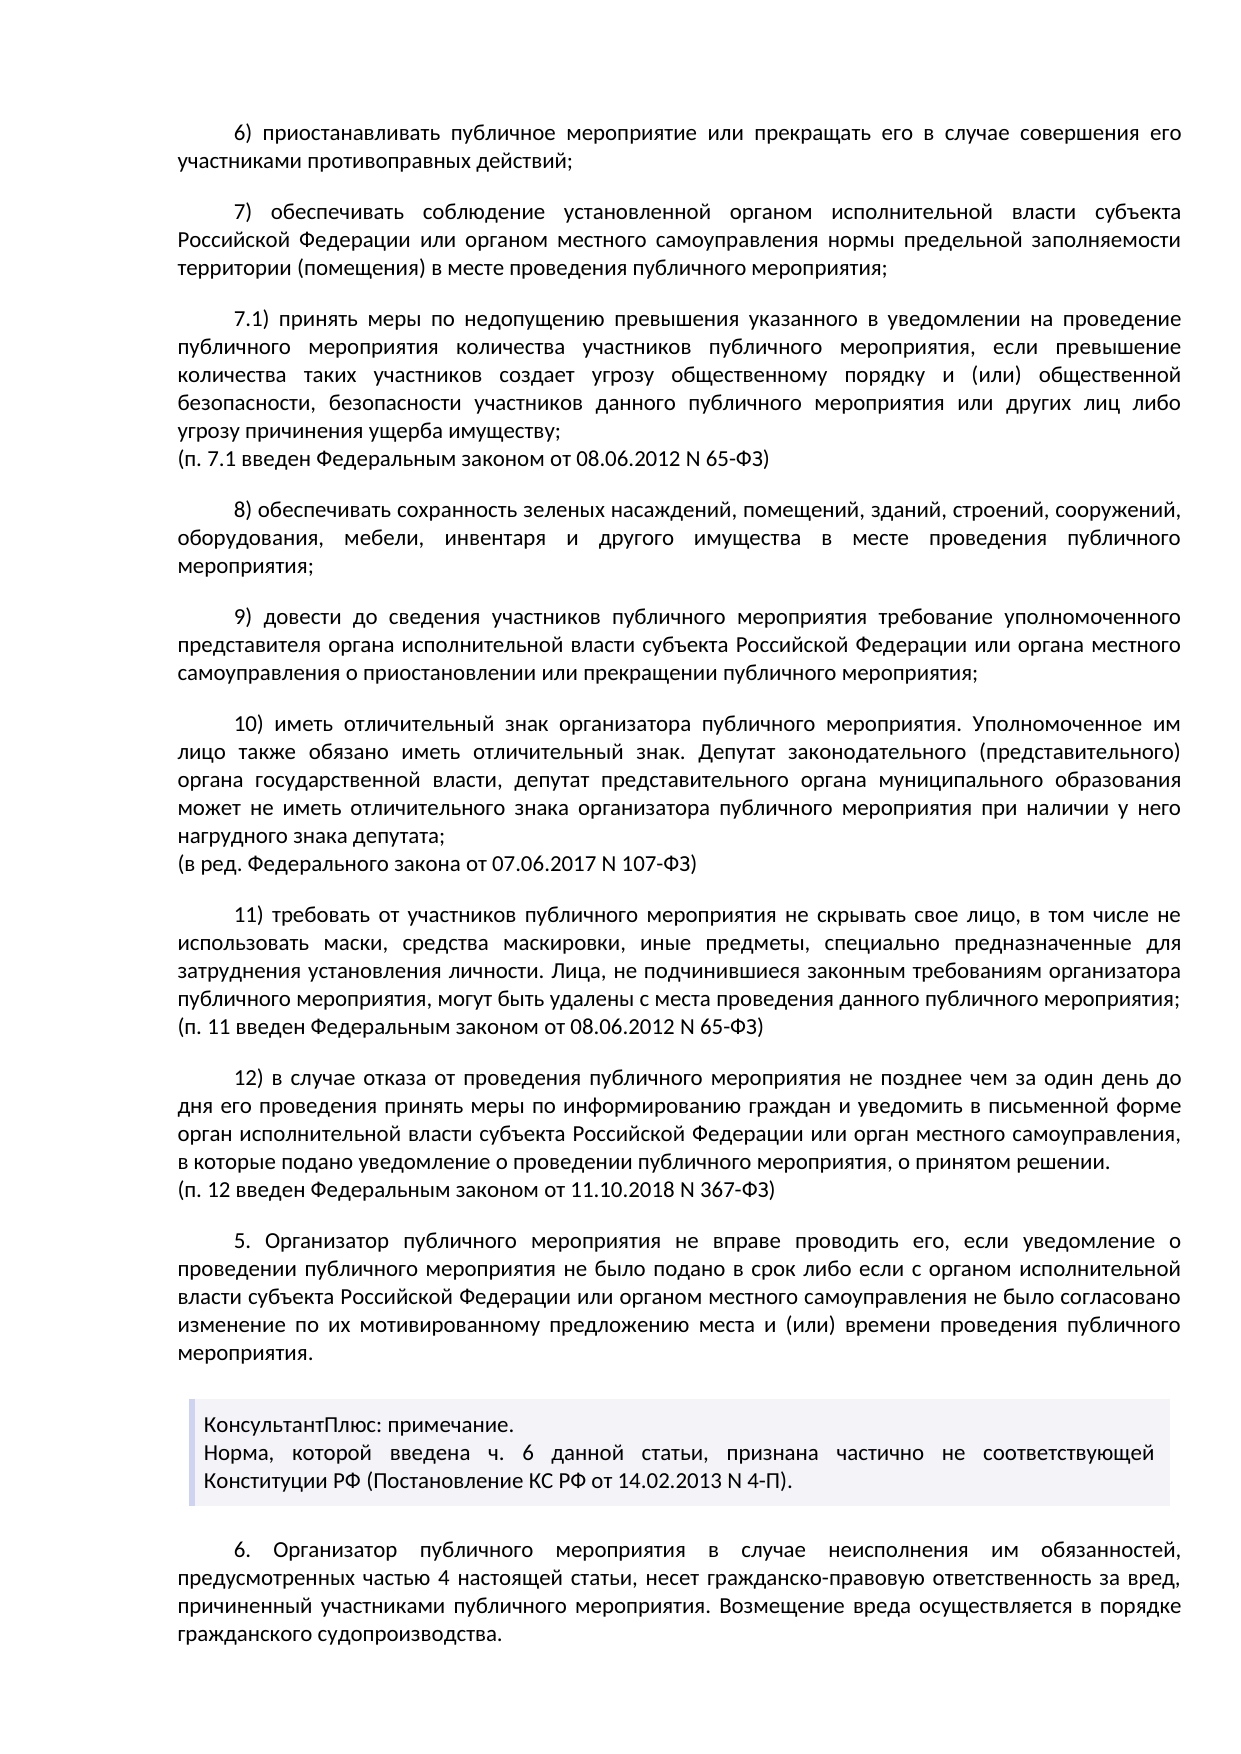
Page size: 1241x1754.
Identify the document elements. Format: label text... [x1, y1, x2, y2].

text 12) в случае отказа от проведения публичного мероприятия не позднее чем за один день до дня его проведения принять меры по информированию граждан и уведомить в письменной форме орган исполнительной власти субъекта Российской Федерации или орган местного самоуправления, в которые подано уведомление о проведении публичного мероприятия, о принятом решении. [177, 1063, 1181, 1175]
text (п. 7.1 введен Федеральным законом от 08.06.2012 N 65-ФЗ) [177, 444, 1181, 472]
table_header КонсультантПлюс: примечание. Норма, которой введена ч. 6 данной статьи, признана частично не соответствующей Конституции РФ (Постановление КС РФ от 14.02.2013 N 4-П). [195, 1399, 1163, 1506]
text 10) иметь отличительный знак организатора публичного мероприятия. Уполномоченное им лицо также обязано иметь отличительный знак. Депутат законодательного (представительного) органа государственной власти, депутат представительного органа муниципального образования может не иметь отличительного знака организатора публичного мероприятия при наличии у него нагрудного знака депутата; [177, 709, 1181, 849]
text 6. Организатор публичного мероприятия в случае неисполнения им обязанностей, предусмотренных частью 4 настоящей статьи, несет гражданско-правовую ответственность за вред, причиненный участниками публичного мероприятия. Возмещение вреда осуществляется в порядке гражданского судопроизводства. [177, 1535, 1181, 1647]
text 7.1) принять меры по недопущению превышения указанного в уведомлении на проведение публичного мероприятия количества участников публичного мероприятия, если превышение количества таких участников создает угрозу общественному порядку и (или) общественной безопасности, безопасности участников данного публичного мероприятия или других лиц либо угрозу причинения ущерба имуществу; [177, 304, 1181, 444]
text 11) требовать от участников публичного мероприятия не скрывать свое лицо, в том числе не использовать маски, средства маскировки, иные предметы, специально предназначенные для затруднения установления личности. Лица, не подчинившиеся законным требованиям организатора публичного мероприятия, могут быть удалены с места проведения данного публичного мероприятия; [177, 900, 1181, 1012]
text (п. 11 введен Федеральным законом от 08.06.2012 N 65-ФЗ) [177, 1012, 1181, 1040]
text 9) довести до сведения участников публичного мероприятия требование уполномоченного представителя органа исполнительной власти субъекта Российской Федерации или органа местного самоуправления о приостановлении или прекращении публичного мероприятия; [177, 602, 1181, 686]
text 7) обеспечивать соблюдение установленной органом исполнительной власти субъекта Российской Федерации или органом местного самоуправления нормы предельной заполняемости территории (помещения) в месте проведения публичного мероприятия; [177, 197, 1181, 281]
text 6) приостанавливать публичное мероприятие или прекращать его в случае совершения его участниками противоправных действий; [177, 118, 1181, 174]
text 5. Организатор публичного мероприятия не вправе проводить его, если уведомление о проведении публичного мероприятия не было подано в срок либо если с органом исполнительной власти субъекта Российской Федерации или органом местного самоуправления не было согласовано изменение по их мотивированному предложению места и (или) времени проведения публичного мероприятия. [177, 1226, 1181, 1366]
text (в ред. Федерального закона от 07.06.2017 N 107-ФЗ) [177, 849, 1181, 877]
text (п. 12 введен Федеральным законом от 11.10.2018 N 367-ФЗ) [177, 1175, 1181, 1203]
text 8) обеспечивать сохранность зеленых насаждений, помещений, зданий, строений, сооружений, оборудования, мебели, инвентаря и другого имущества в месте проведения публичного мероприятия; [177, 495, 1181, 579]
